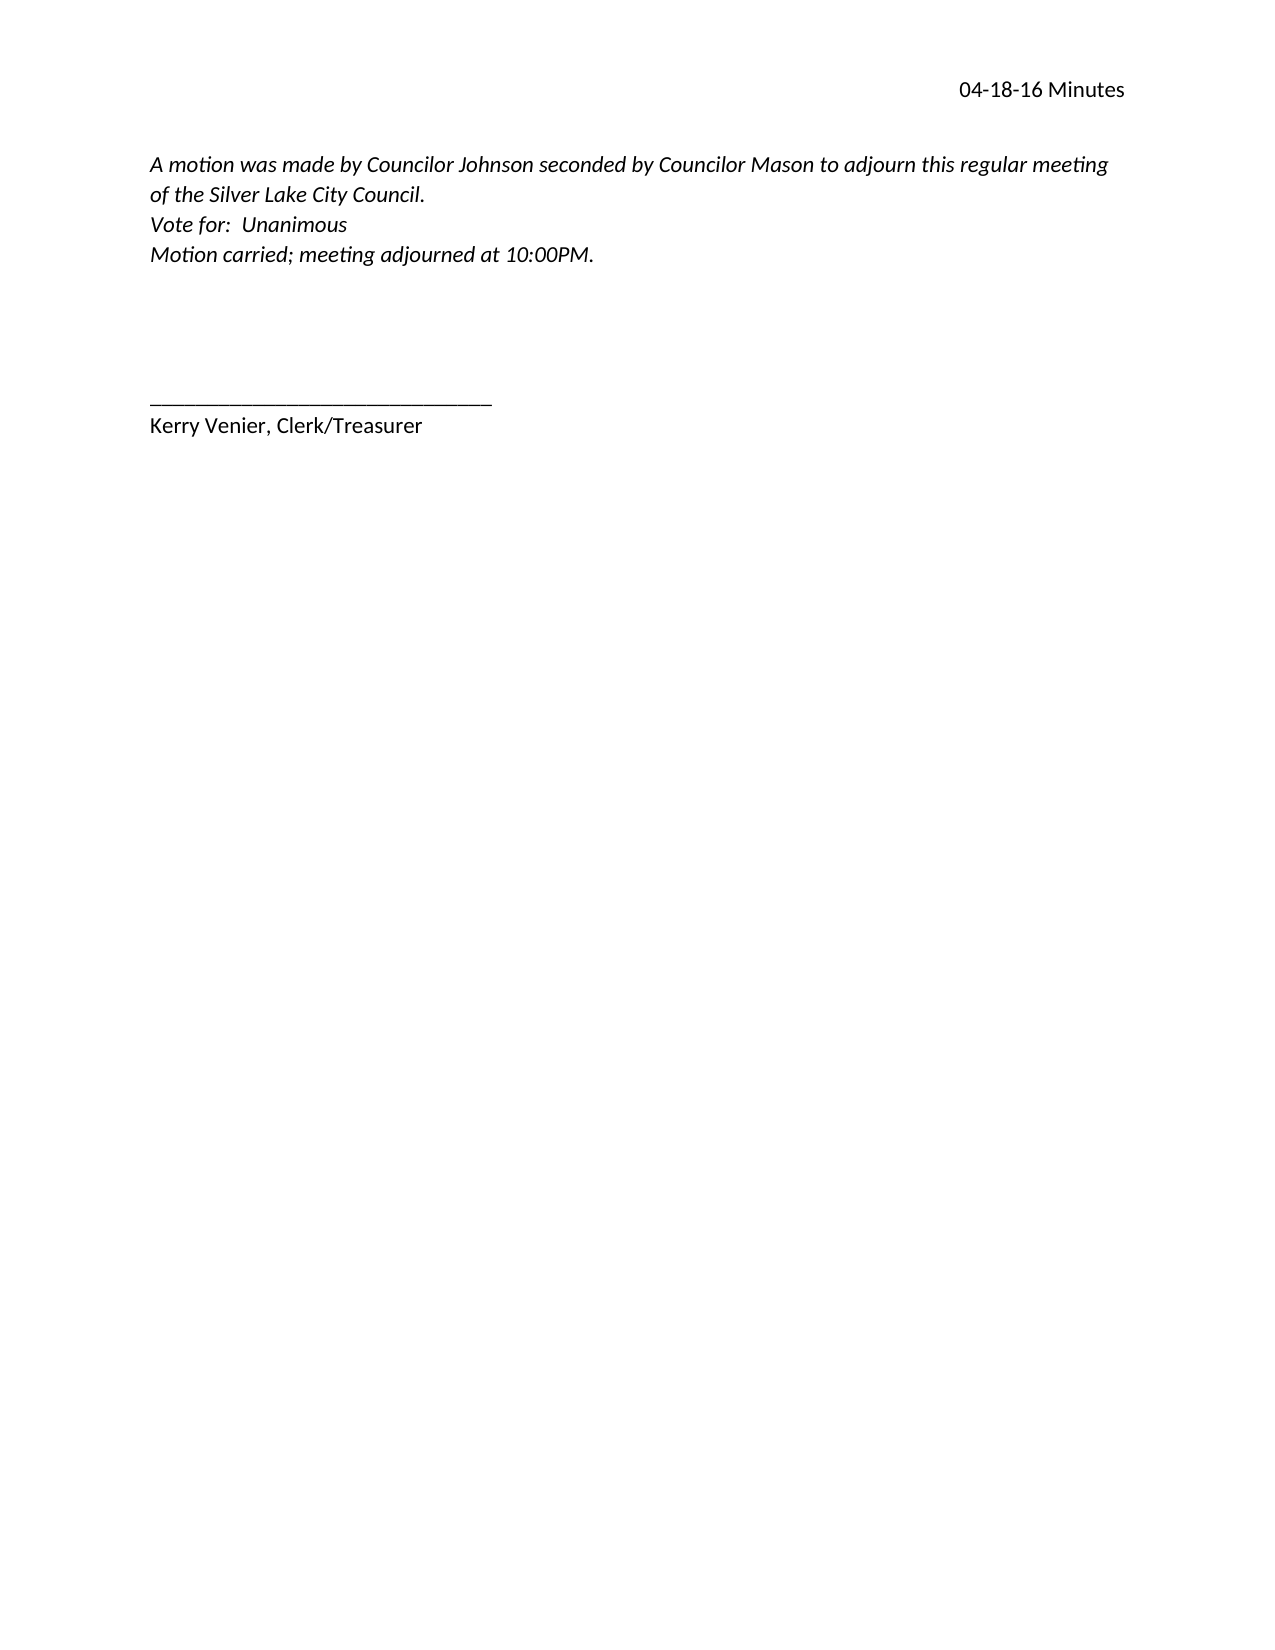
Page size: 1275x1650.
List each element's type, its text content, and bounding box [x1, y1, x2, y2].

text A motion was made by Councilor Johnson seconded by Councilor Mason to adjourn this regular meeting of the Silver Lake City Council. Vote for: Unanimous Motion carried; meeting adjourned at 10:00PM. [150, 150, 1125, 269]
text ______________________________ Kerry Venier, Clerk/Treasurer [150, 381, 1125, 439]
